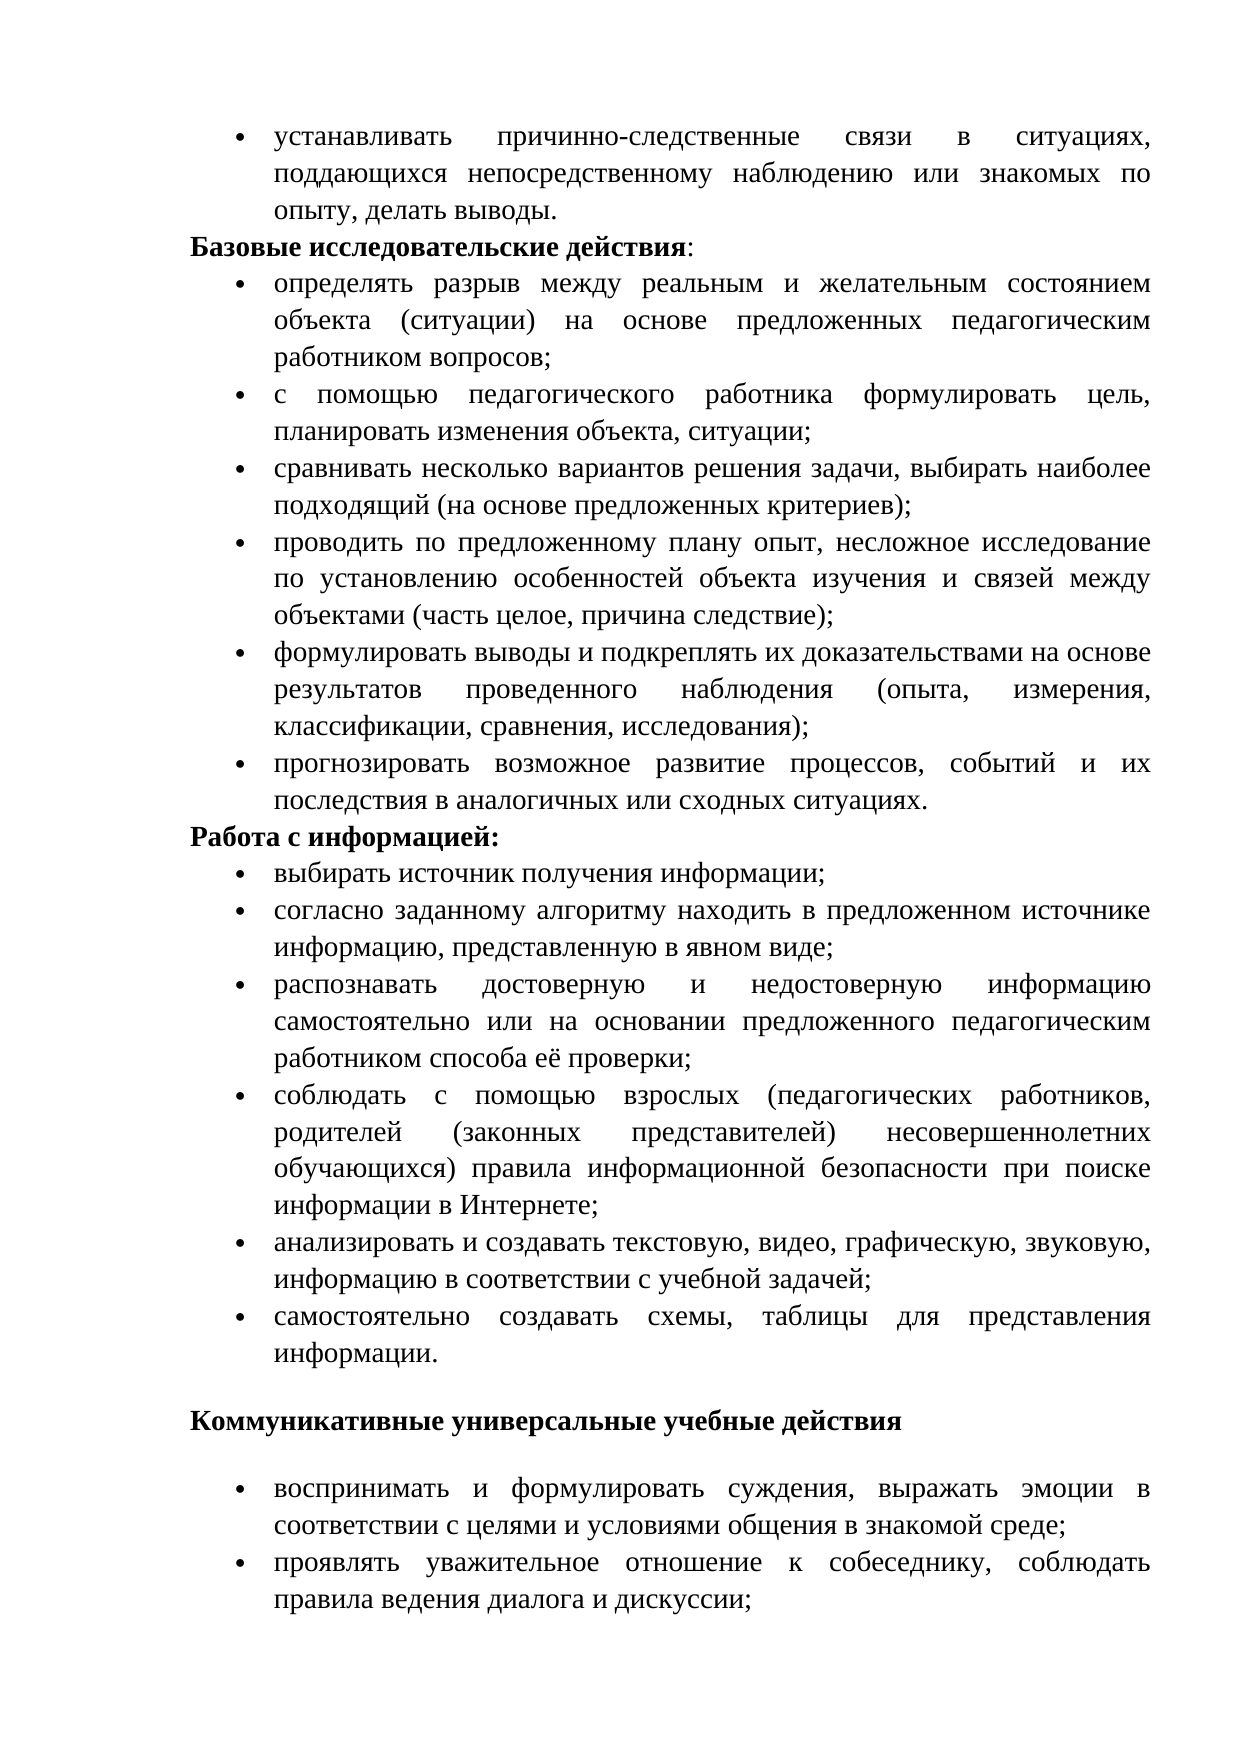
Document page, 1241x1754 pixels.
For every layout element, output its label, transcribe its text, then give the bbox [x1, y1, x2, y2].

list выбирать источник получения информации; [236, 856, 1152, 889]
list согласно заданному алгоритму находить в предложенном источнике информацию, представленную в явном виде; [236, 892, 1152, 963]
list воспринимать и формулировать суждения, выражать эмоции в соответствии с целями и условиями общения в знакомой среде; [236, 1470, 1152, 1541]
list устанавливать причинно-следственные связи в ситуациях, поддающихся непосредственному наблюдению или знакомых по опыту, делать выводы. [236, 118, 1152, 225]
text Базовые исследовательские действия: [190, 229, 1152, 262]
list с помощью педагогического работника формулировать цель, планировать изменения объекта, ситуации; [236, 376, 1152, 447]
list проводить по предложенному плану опыт, несложное исследование по установлению особенностей объекта изучения и связей между объектами (часть целое, причина следствие); [236, 524, 1152, 631]
list прогнозировать возможное развитие процессов, событий и их последствия в аналогичных или сходных ситуациях. [236, 745, 1152, 815]
list сравнивать несколько вариантов решения задачи, выбирать наиболее подходящий (на основе предложенных критериев); [236, 450, 1152, 520]
list проявлять уважительное отношение к собеседнику, соблюдать правила ведения диалога и дискуссии; [236, 1544, 1152, 1614]
list соблюдать с помощью взрослых (педагогических работников, родителей (законных представителей) несовершеннолетних обучающихся) правила информационной безопасности при поиске информации в Интернете; [236, 1077, 1152, 1221]
list анализировать и создавать текстовую, видео, графическую, звуковую, информацию в соответствии с учебной задачей; [236, 1224, 1152, 1295]
list распознавать достоверную и недостоверную информацию самостоятельно или на основании предложенного педагогическим работником способа её проверки; [236, 966, 1152, 1073]
list формулировать выводы и подкреплять их доказательствами на основе результатов проведенного наблюдения (опыта, измерения, классификации, сравнения, исследования); [236, 634, 1152, 742]
list определять разрыв между реальным и желательным состоянием объекта (ситуации) на основе предложенных педагогическим работником вопросов; [236, 266, 1152, 373]
text Коммуникативные универсальные учебные действия [190, 1403, 1152, 1436]
list самостоятельно создавать схемы, таблицы для представления информации. [236, 1298, 1152, 1368]
text Работа с информацией: [190, 819, 1152, 852]
